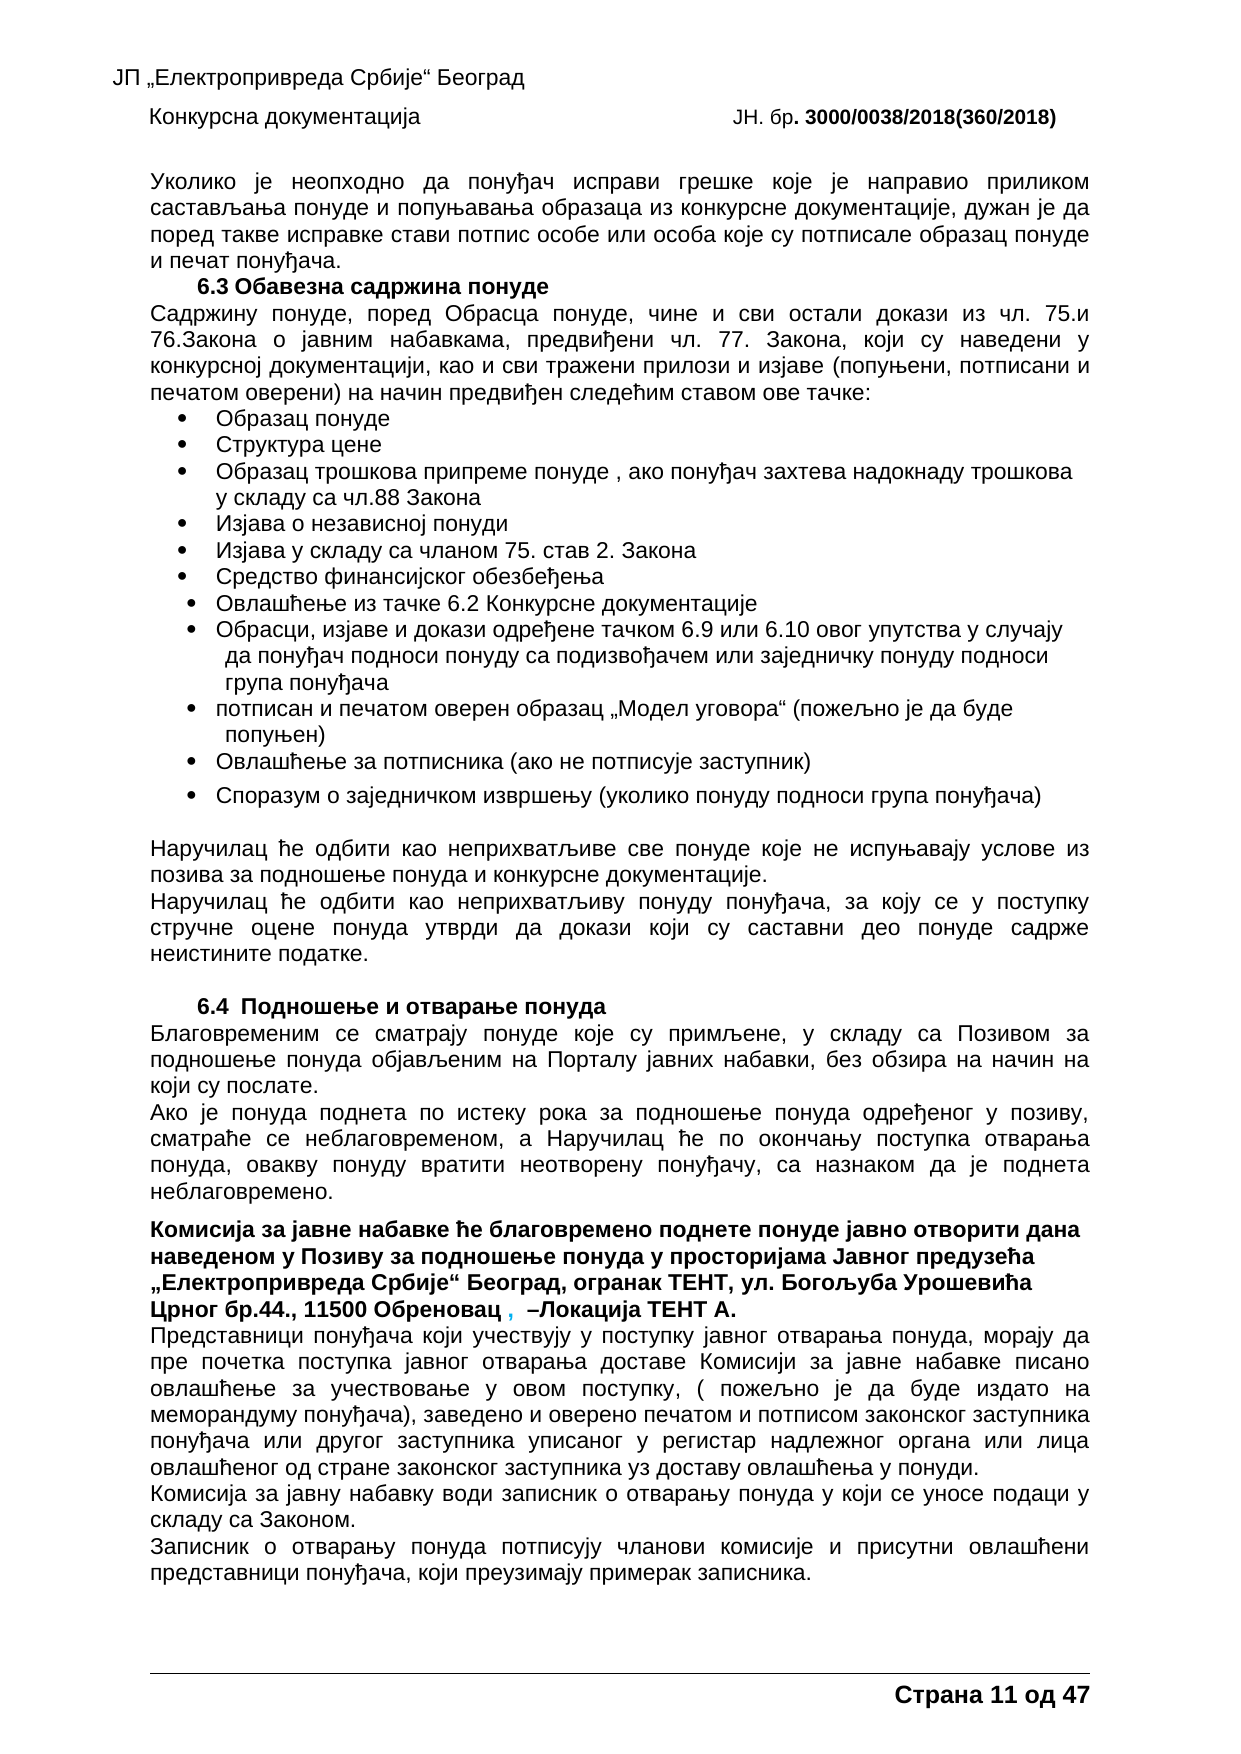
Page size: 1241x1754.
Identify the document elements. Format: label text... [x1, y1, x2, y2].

text Записник о отварању понуда потписују чланови комисије и присутни овлашћени представници понуђача, који преузимају примерак записника. [150, 1533, 1090, 1585]
text Комисија за јавне набавке ће благовремено поднете понуде јавно отворити дана наведеном у Позиву за подношење понуда у просторијама Јавног предузећа „Електропривреда Србије“ Београд, огранак ТЕНТ, ул. Богољуба Урошевића Црног бр.44., 11500 Обреновац , –Локација ТЕНТ А. [150, 1216, 1090, 1322]
text Образац трошкова припреме понуде , ако понуђач захтева надокнаду трошкова у складу са чл.88 Закона [178, 458, 1090, 510]
text Комисија за јавну набавку води записник о отварању понуда у који се уносе подаци у складу са Законом. [150, 1480, 1090, 1533]
text Представници понуђача који учествују у поступку јавног отварања понуда, морају да пре почетка поступка јавног отварања доставе Комисији за јавне набавке писано овлашћење за учествовање у овом поступку, ( пожељно је да буде издато на меморандуму понуђача), заведено и оверено печатом и потписом законског заступника понуђача или другог заступника уписаног у регистар надлежног органа или лица овлашћеног од стране законског заступника уз доставу овлашћења у понуди. [150, 1322, 1090, 1480]
text Структура цене [178, 431, 1090, 458]
text Овлашћење из тачке 6.2 Конкурсне документације [187, 589, 1090, 616]
text Изјава о независној понуди [178, 510, 1090, 537]
text Изјава у складу са чланом 75. став 2. Закона [178, 537, 1090, 563]
text Споразум о заједничком извршењу (уколико понуду подноси група понуђача) [187, 782, 1090, 809]
list Обавезна садржина понуде [197, 273, 1090, 299]
text Наручилац ће одбити као неприхватљиве све понуде које не испуњавају услове из позива за подношење понуда и конкурсне документације. [150, 835, 1090, 888]
list Подношење и отварање понуда [197, 993, 1090, 1019]
text Благовременим се сматрају понуде које су примљене, у складу са Позивом за подношење понуда објављеним на Порталу јавних набавки, без обзира на начин на који су послате. [150, 1019, 1090, 1098]
text Овлашћење за потписника (ако не потписује заступник) [187, 748, 1090, 774]
text Средство финансијског обезбеђења [178, 563, 1090, 589]
text Ако је понуда поднета по истеку рока за подношење понуда одређеног у позиву, сматраће се неблаговременом, а Наручилац ће по окончању поступка отварања понуда, овакву понуду вратити неотворену понуђачу, са назнаком да је поднета неблаговремено. [150, 1098, 1090, 1204]
text Уколико је неопходно да понуђач исправи грешке које је направио приликом састављања понуде и попуњавања образаца из конкурсне документације, дужан је да поред такве исправке стави потпис особе или особа које су потписале образац понуде и печат понуђача. [150, 168, 1090, 273]
text Обрасци, изјаве и докази одређене тачком 6.9 или 6.10 овог упутства у случају да понуђач подноси понуду са подизвођачем или заједничку понуду подноси група понуђача [187, 616, 1090, 695]
text Садржину понуде, поред Обрасца понуде, чине и сви остали докази из чл. 75.и 76.Закона о јавним набавкама, предвиђени чл. 77. Закона, који су наведени у конкурсној документацији, као и сви тражени прилози и изјаве (попуњени, потписани и печатом оверени) на начин предвиђен следећим ставом ове тачке: [150, 299, 1090, 405]
text Наручилац ће одбити као неприхватљиву понуду понуђача, за коју се у поступку стручне оцене понуда утврди да докази који су саставни део понуде садрже неистините податке. [150, 888, 1090, 967]
text Образац понуде [178, 405, 1090, 431]
text потписан и печатом оверен образац „Модел уговора“ (пожељно је да буде попуњен) [187, 695, 1090, 748]
